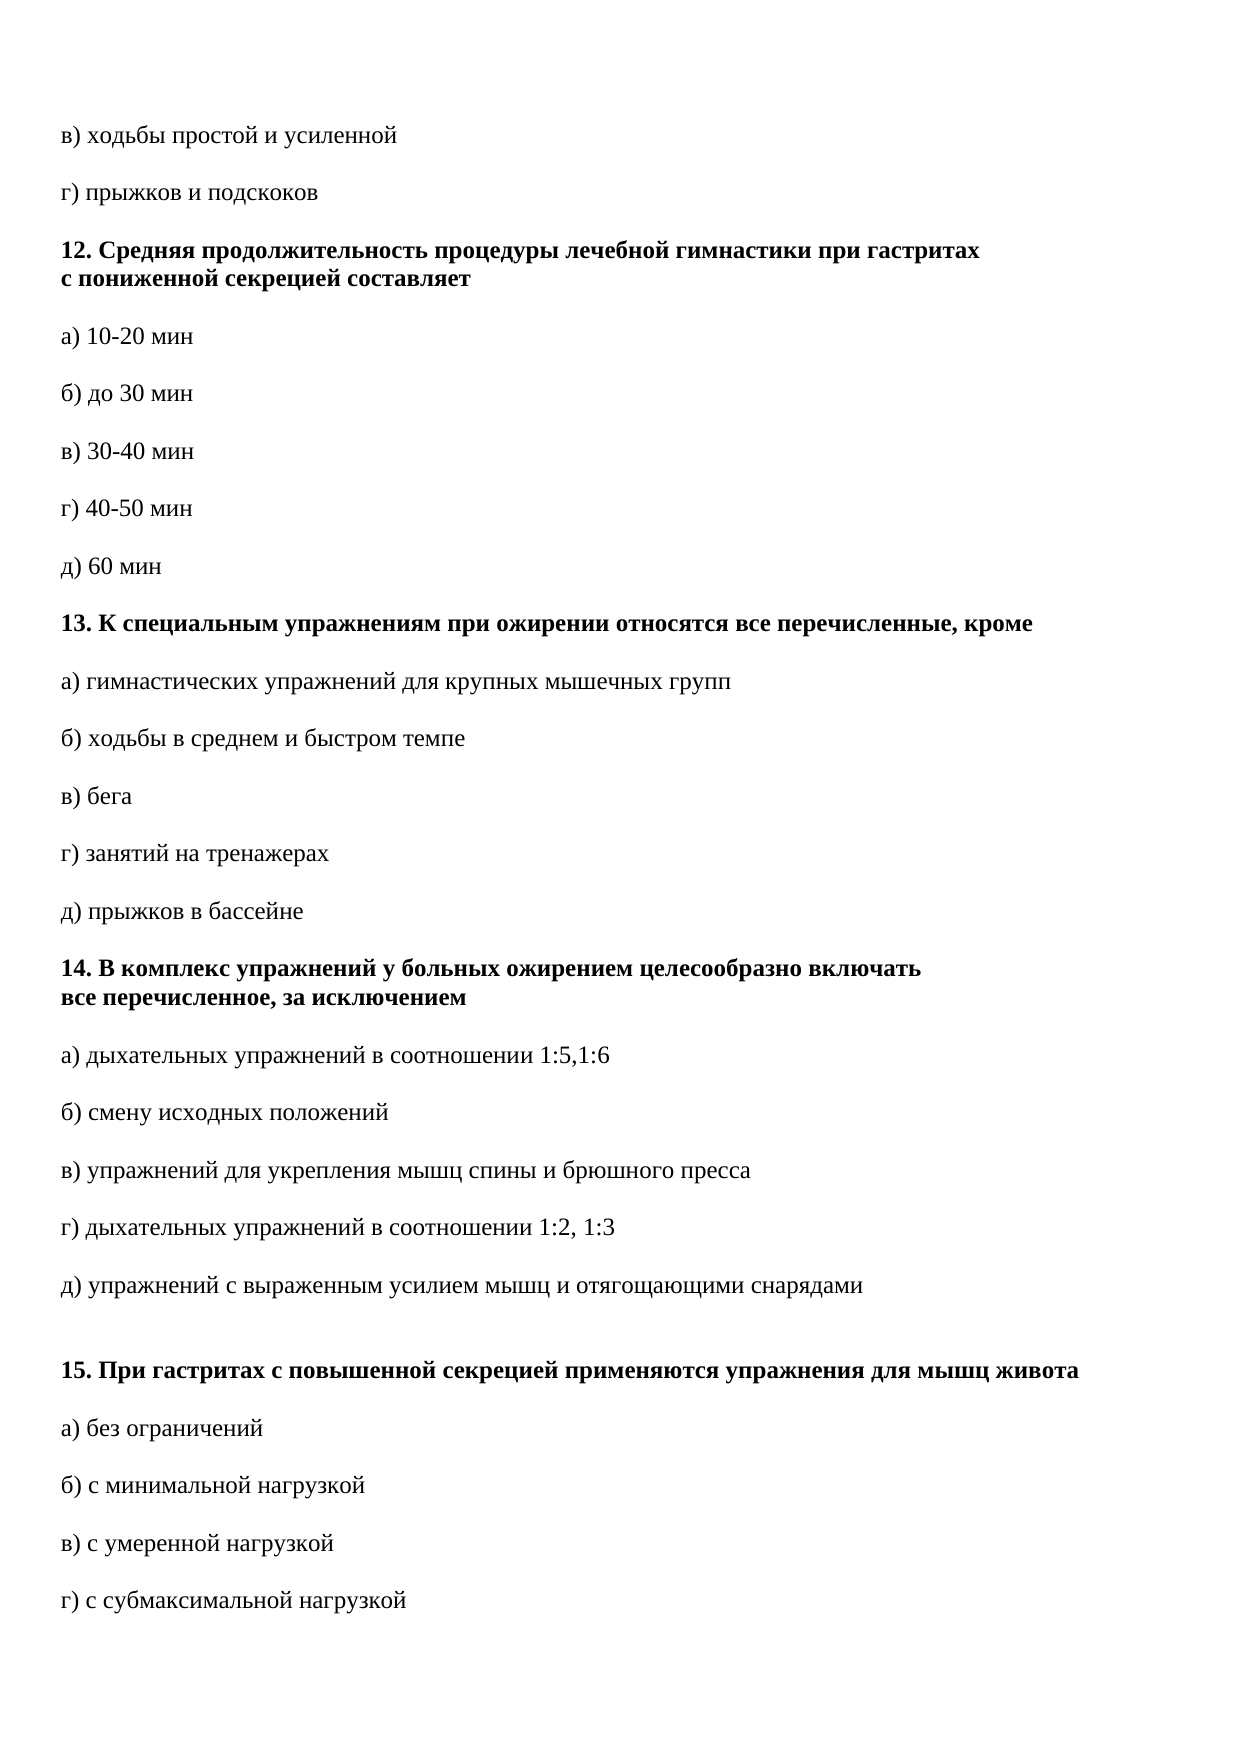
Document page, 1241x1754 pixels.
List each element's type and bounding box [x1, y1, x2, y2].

table_header [59, 118, 1240, 1616]
